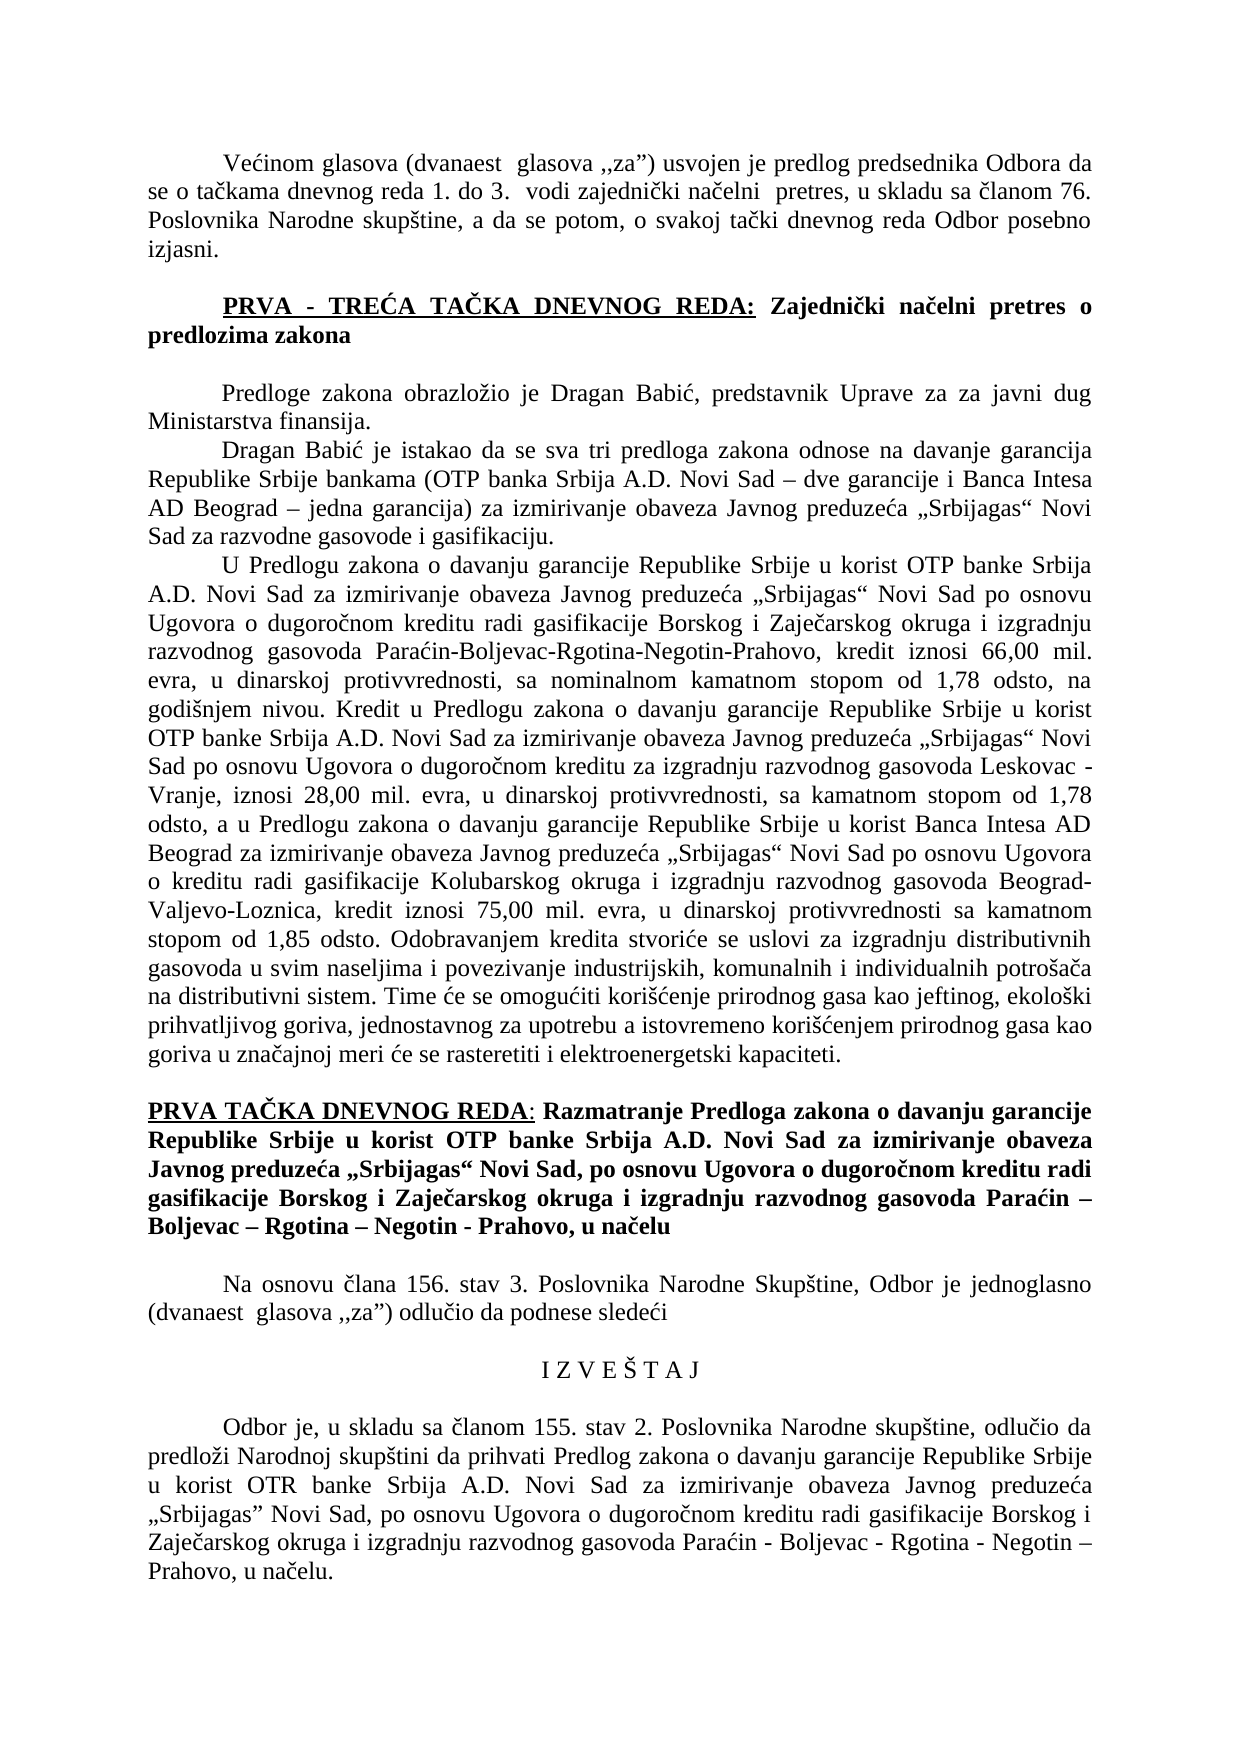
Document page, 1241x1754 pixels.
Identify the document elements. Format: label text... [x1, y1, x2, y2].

text Na osnovu člana 156. stav 3. Poslovnika Narodne Skupštine, Odbor je jednoglasno (dvanaest glasova ,,za”) odlučio da podnese sledeći [148, 1269, 1093, 1326]
text Većinom glasova (dvanaest glasova ,,za”) usvojen je predlog predsednika Odbora da se o tačkama dnevnog reda 1. do 3. vodi zajednički načelni pretres, u skladu sa članom 76. Poslovnika Narodne skupštine, a da se potom, o svakoj tački dnevnog reda Odbor posebno izjasni. [148, 148, 1093, 263]
text Predloge zakona obrazložio je Dragan Babić, predstavnik Uprave za za javni dug Ministarstva finansija. [148, 378, 1093, 435]
text Odbor je, u skladu sa članom 155. stav 2. Poslovnika Narodne skupštine, odlučio da predloži Narodnoj skupštini da prihvati Predlog zakona o davanju garancije Republike Srbije u korist OTR banke Srbija A.D. Novi Sad za izmirivanje obaveza Javnog preduzeća „Srbijagas” Novi Sad, po osnovu Ugovora o dugoročnom kreditu radi gasifikacije Borskog i Zaječarskog okruga i izgradnju razvodnog gasovoda Paraćin - Boljevac - Rgotina - Negotin – Prahovo, u načelu. [148, 1412, 1093, 1585]
text I Z V E Š T A J [148, 1355, 1093, 1384]
text PRVA TAČKA DNEVNOG REDA: Razmatranje Predloga zakona o davanju garancije Republike Srbije u korist OTP banke Srbija A.D. Novi Sad za izmirivanje obaveza Javnog preduzeća „Srbijagas“ Novi Sad, po osnovu Ugovora o dugoročnom kreditu radi gasifikacije Borskog i Zaječarskog okruga i izgradnju razvodnog gasovoda Paraćin – Boljevac – Rgotina – Negotin - Prahovo, u načelu [148, 1096, 1093, 1240]
text Dragan Babić je istakao da se sva tri predloga zakona odnose na davanje garancija Republike Srbije bankama (OTP banka Srbija A.D. Novi Sad – dve garancije i Banca Intesa AD Beograd – jedna garancija) za izmirivanje obaveza Javnog preduzeća „Srbijagas“ Novi Sad za razvodne gasovode i gasifikaciju. [148, 435, 1093, 550]
text U Predlogu zakona o davanju garancije Republike Srbije u korist OTP banke Srbija A.D. Novi Sad za izmirivanje obaveza Javnog preduzeća „Srbijagas“ Novi Sad po osnovu Ugovora o dugoročnom kreditu radi gasifikacije Borskog i Zaječarskog okruga i izgradnju razvodnog gasovoda Paraćin-Boljevac-Rgotina-Negotin-Prahovo, kredit iznosi 66,00 mil. evra, u dinarskoj protivvrednosti, sa nominalnom kamatnom stopom od 1,78 odsto, na godišnjem nivou. Kredit u Predlogu zakona o davanju garancije Republike Srbije u korist OTP banke Srbija A.D. Novi Sad za izmirivanje obaveza Javnog preduzeća „Srbijagas“ Novi Sad po osnovu Ugovora o dugoročnom kreditu za izgradnju razvodnog gasovoda Leskovac - Vranje, iznosi 28,00 mil. evra, u dinarskoj protivvrednosti, sa kamatnom stopom od 1,78 odsto, a u Predlogu zakona o davanju garancije Republike Srbije u korist Banca Intesa AD Beograd za izmirivanje obaveza Javnog preduzeća „Srbijagas“ Novi Sad po osnovu Ugovora o kreditu radi gasifikacije Kolubarskog okruga i izgradnju razvodnog gasovoda Beograd-Valjevo-Loznica, kredit iznosi 75,00 mil. evra, u dinarskoj protivvrednosti sa kamatnom stopom od 1,85 odsto. Odobravanjem kredita stvoriće se uslovi za izgradnju distributivnih gasovoda u svim naseljima i povezivanje industrijskih, komunalnih i individualnih potrošača na distributivni sistem. Time će se omogućiti korišćenje prirodnog gasa kao jeftinog, ekološki prihvatljivog goriva, jednostavnog za upotrebu a istovremeno korišćenjem prirodnog gasa kao goriva u značajnoj meri će se rasteretiti i elektroenergetski kapaciteti. [148, 550, 1093, 1068]
text PRVA - TREĆA TAČKA DNEVNOG REDA: Zajednički načelni pretres o predlozima zakona [148, 291, 1093, 349]
